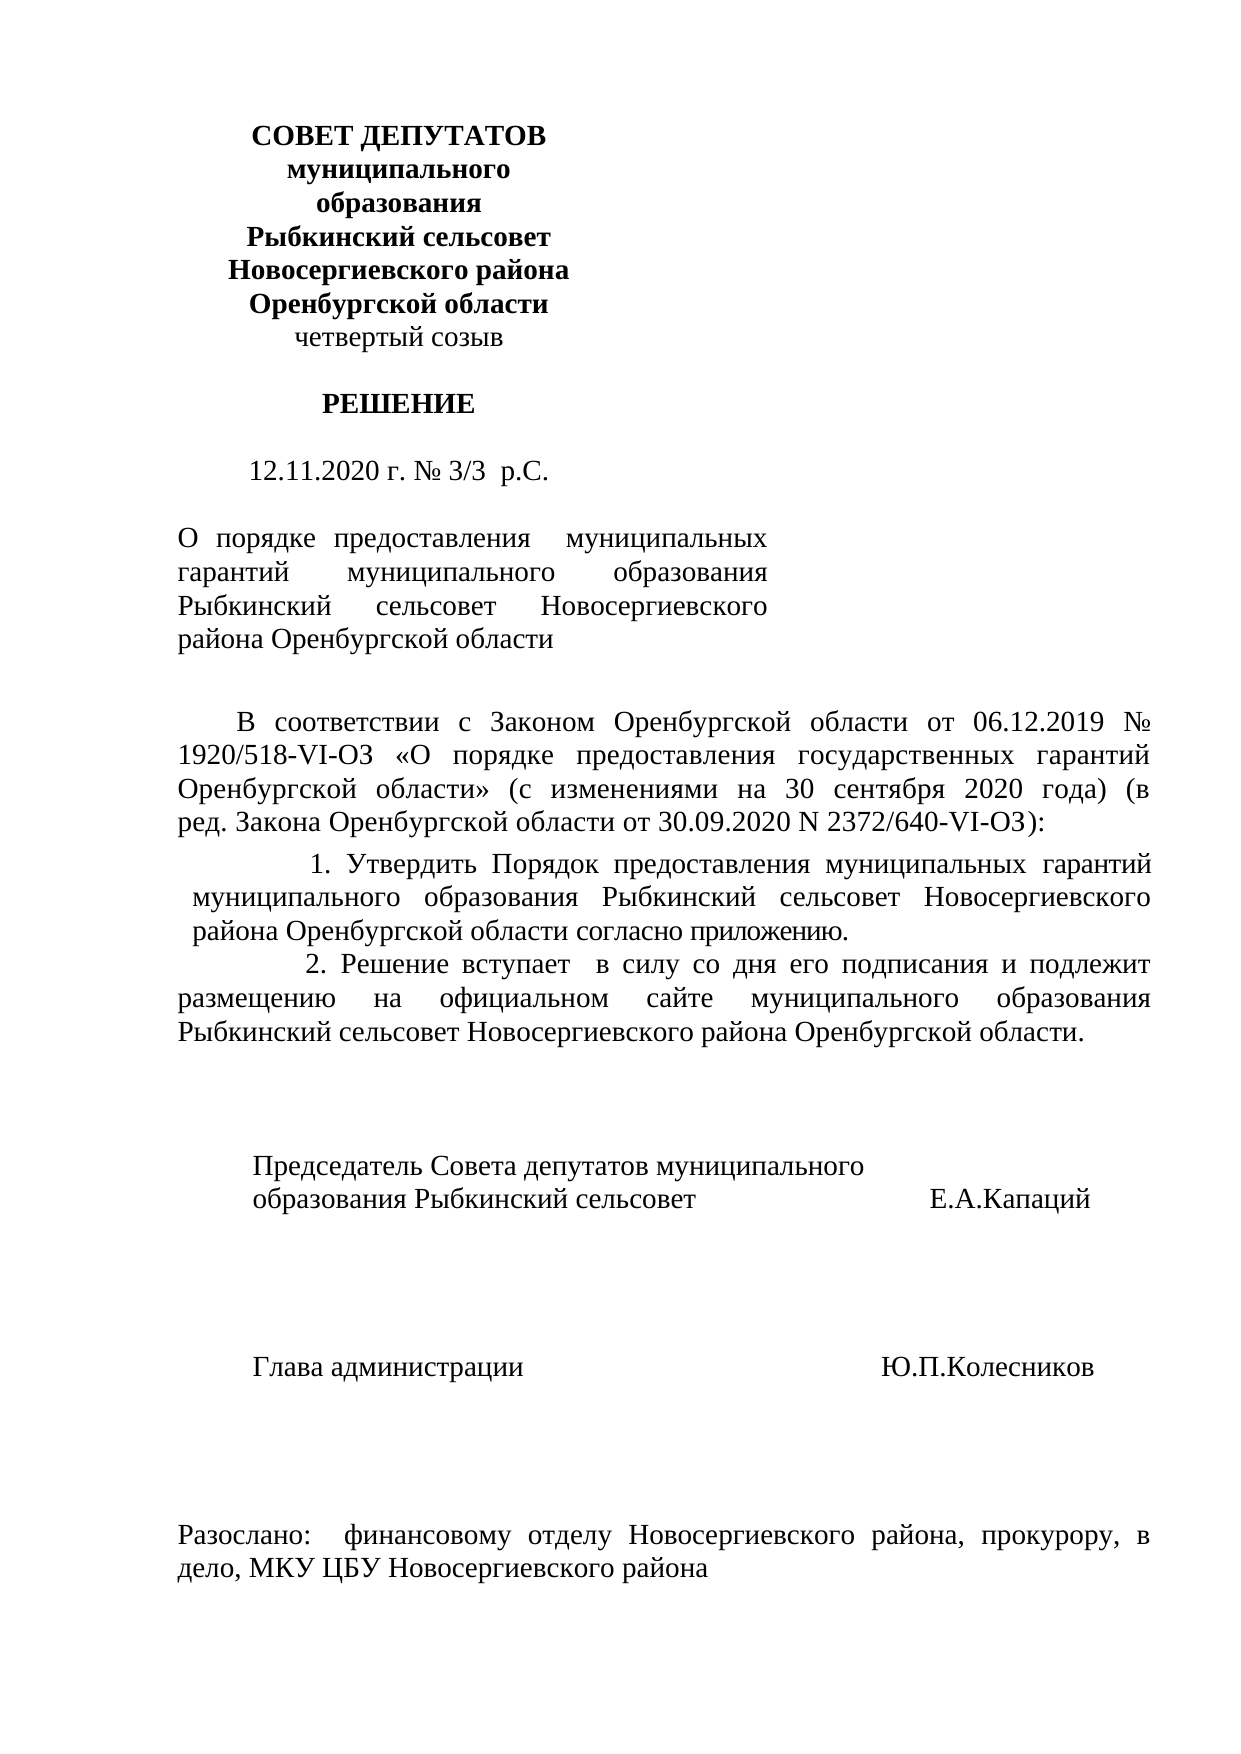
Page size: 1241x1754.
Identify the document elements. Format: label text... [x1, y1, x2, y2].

text Председатель Совета депутатов муниципального [177, 1148, 1152, 1181]
text О порядке предоставления муниципальных гарантий муниципального образования Рыбкинский сельсовет Новосергиевского района Оренбургской области [177, 521, 768, 655]
text муниципального [177, 152, 620, 185]
title Разослано: финансовому отделу Новосергиевского района, прокурору, в дело, МКУ ЦБУ Новосергиевского района [177, 1517, 1152, 1584]
text СОВЕТ ДЕПУТАТОВ [177, 118, 620, 152]
text четвертый созыв [177, 319, 620, 353]
text образования [177, 185, 620, 219]
text Глава администрации Ю.П.Колесников [177, 1349, 1152, 1383]
text В соответствии с Законом Оренбургской области от 06.12.2019 № 1920/518-VI-ОЗ «О порядке предоставления государственных гарантий Оренбургской области» (с изменениями на 30 сентября 2020 года) (в ред. Закона Оренбургской области от 30.09.2020 N 2372/640-VI-ОЗ): [177, 704, 1152, 838]
text 12.11.2020 г. № 3/3 р.С. [177, 453, 620, 487]
text Оренбургской области [177, 286, 620, 319]
text образования Рыбкинский сельсовет Е.А.Капаций [177, 1181, 1152, 1215]
title 2. Решение вступает в силу со дня его подписания и подлежит размещению на официальном сайте муниципального образования Рыбкинский сельсовет Новосергиевского района Оренбургской области. [177, 947, 1152, 1047]
text Новосергиевского района [177, 252, 620, 286]
text РЕШЕНИЕ [177, 386, 620, 420]
text 1. Утвердить Порядок предоставления муниципальных гарантий муниципального образования Рыбкинский сельсовет Новосергиевского района Оренбургской области согласно приложению. [192, 846, 1152, 947]
text Рыбкинский сельсовет [177, 219, 620, 252]
